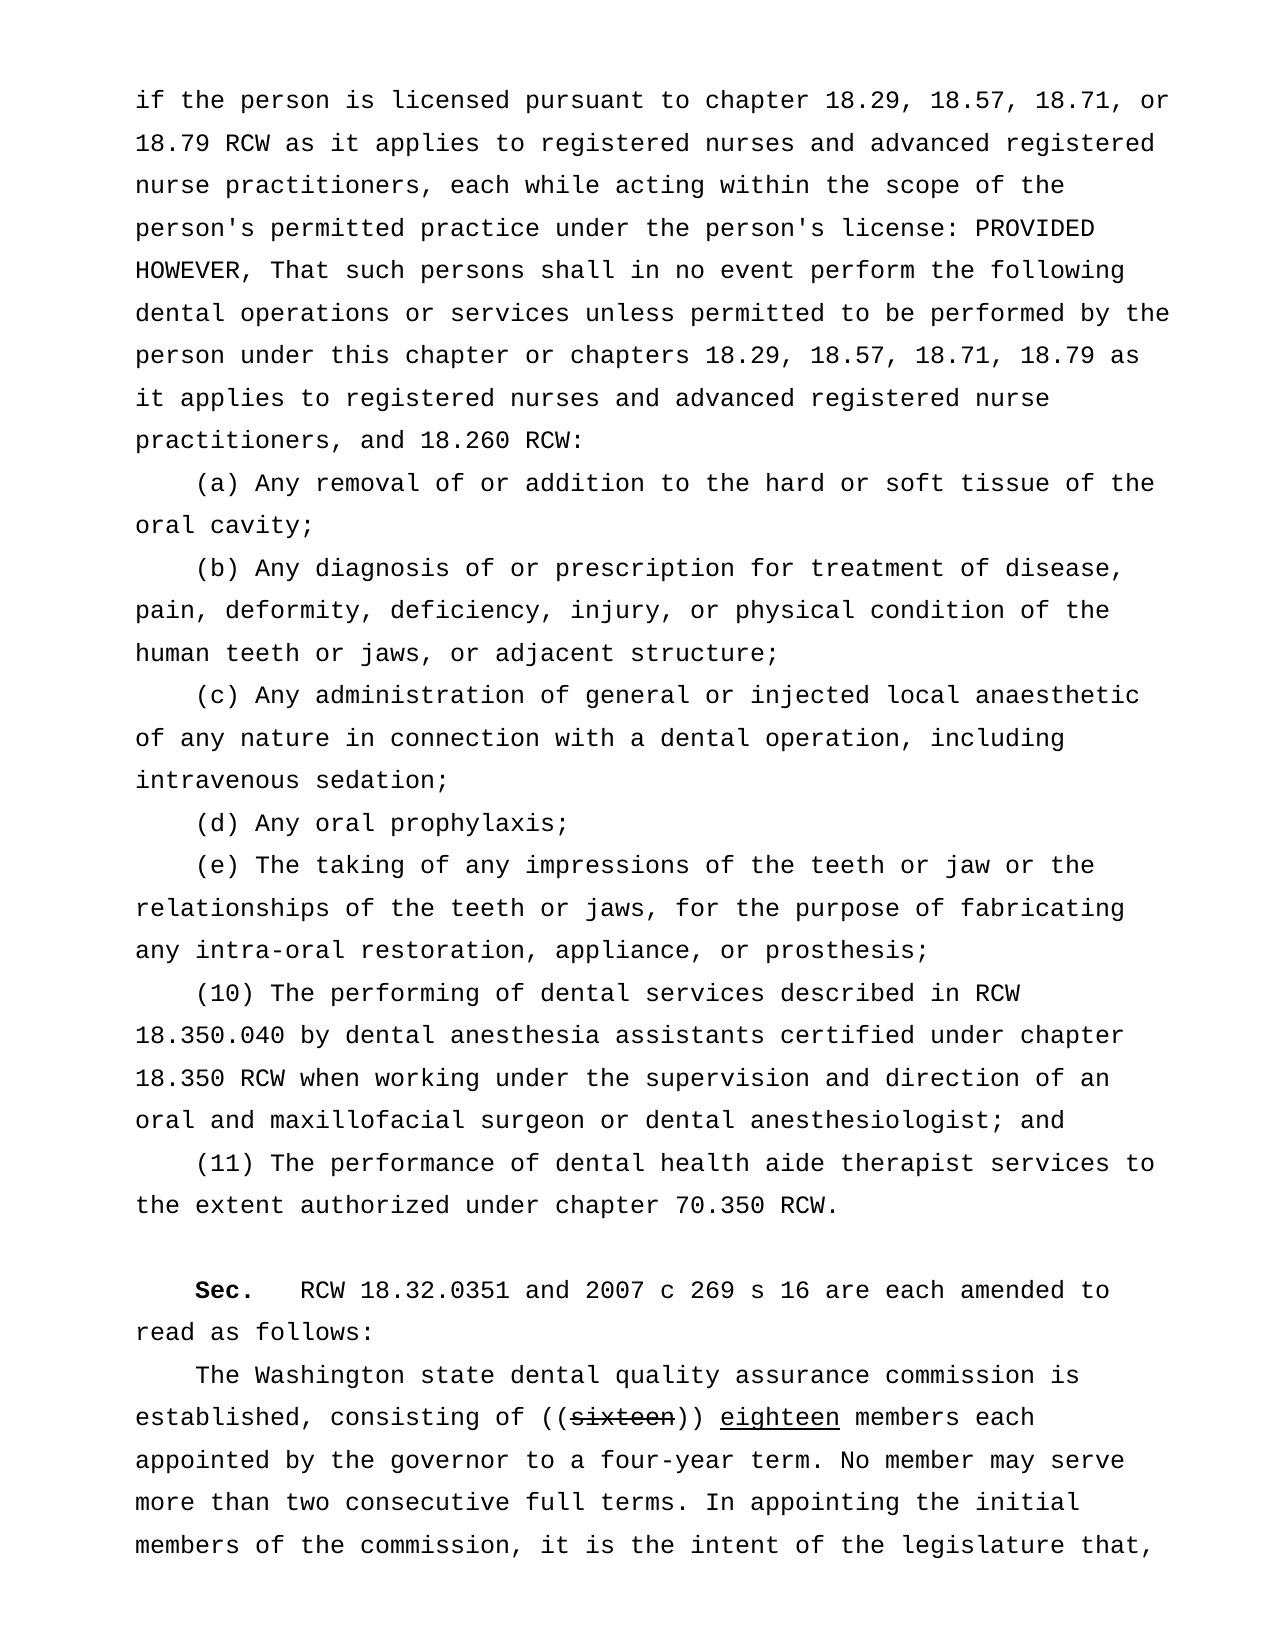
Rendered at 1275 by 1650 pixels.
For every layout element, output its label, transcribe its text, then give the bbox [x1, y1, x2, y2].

text Sec. RCW 18.32.0351 and 2007 c 269 s 16 are each amended to read as follows: [135, 1264, 1170, 1349]
text (b) Any diagnosis of or prescription for treatment of disease, pain, deformity, deficiency, injury, or physical condition of the human teeth or jaws, or adjacent structure; [135, 542, 1170, 670]
text (10) The performing of dental services described in RCW 18.350.040 by dental anesthesia assistants certified under chapter 18.350 RCW when working under the supervision and direction of an oral and maxillofacial surgeon or dental anesthesiologist; and [135, 967, 1170, 1137]
text (11) The performance of dental health aide therapist services to the extent authorized under chapter 70.350 RCW. [135, 1137, 1170, 1222]
text (e) The taking of any impressions of the teeth or jaw or the relationships of the teeth or jaws, for the purpose of fabricating any intra-oral restoration, appliance, or prosthesis; [135, 840, 1170, 967]
text (a) Any removal of or addition to the hard or soft tissue of the oral cavity; [135, 457, 1170, 542]
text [135, 75, 1170, 457]
text (d) Any oral prophylaxis; [135, 797, 1170, 840]
text (c) Any administration of general or injected local anaesthetic of any nature in connection with a dental operation, including intravenous sedation; [135, 670, 1170, 797]
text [135, 1349, 1170, 1562]
